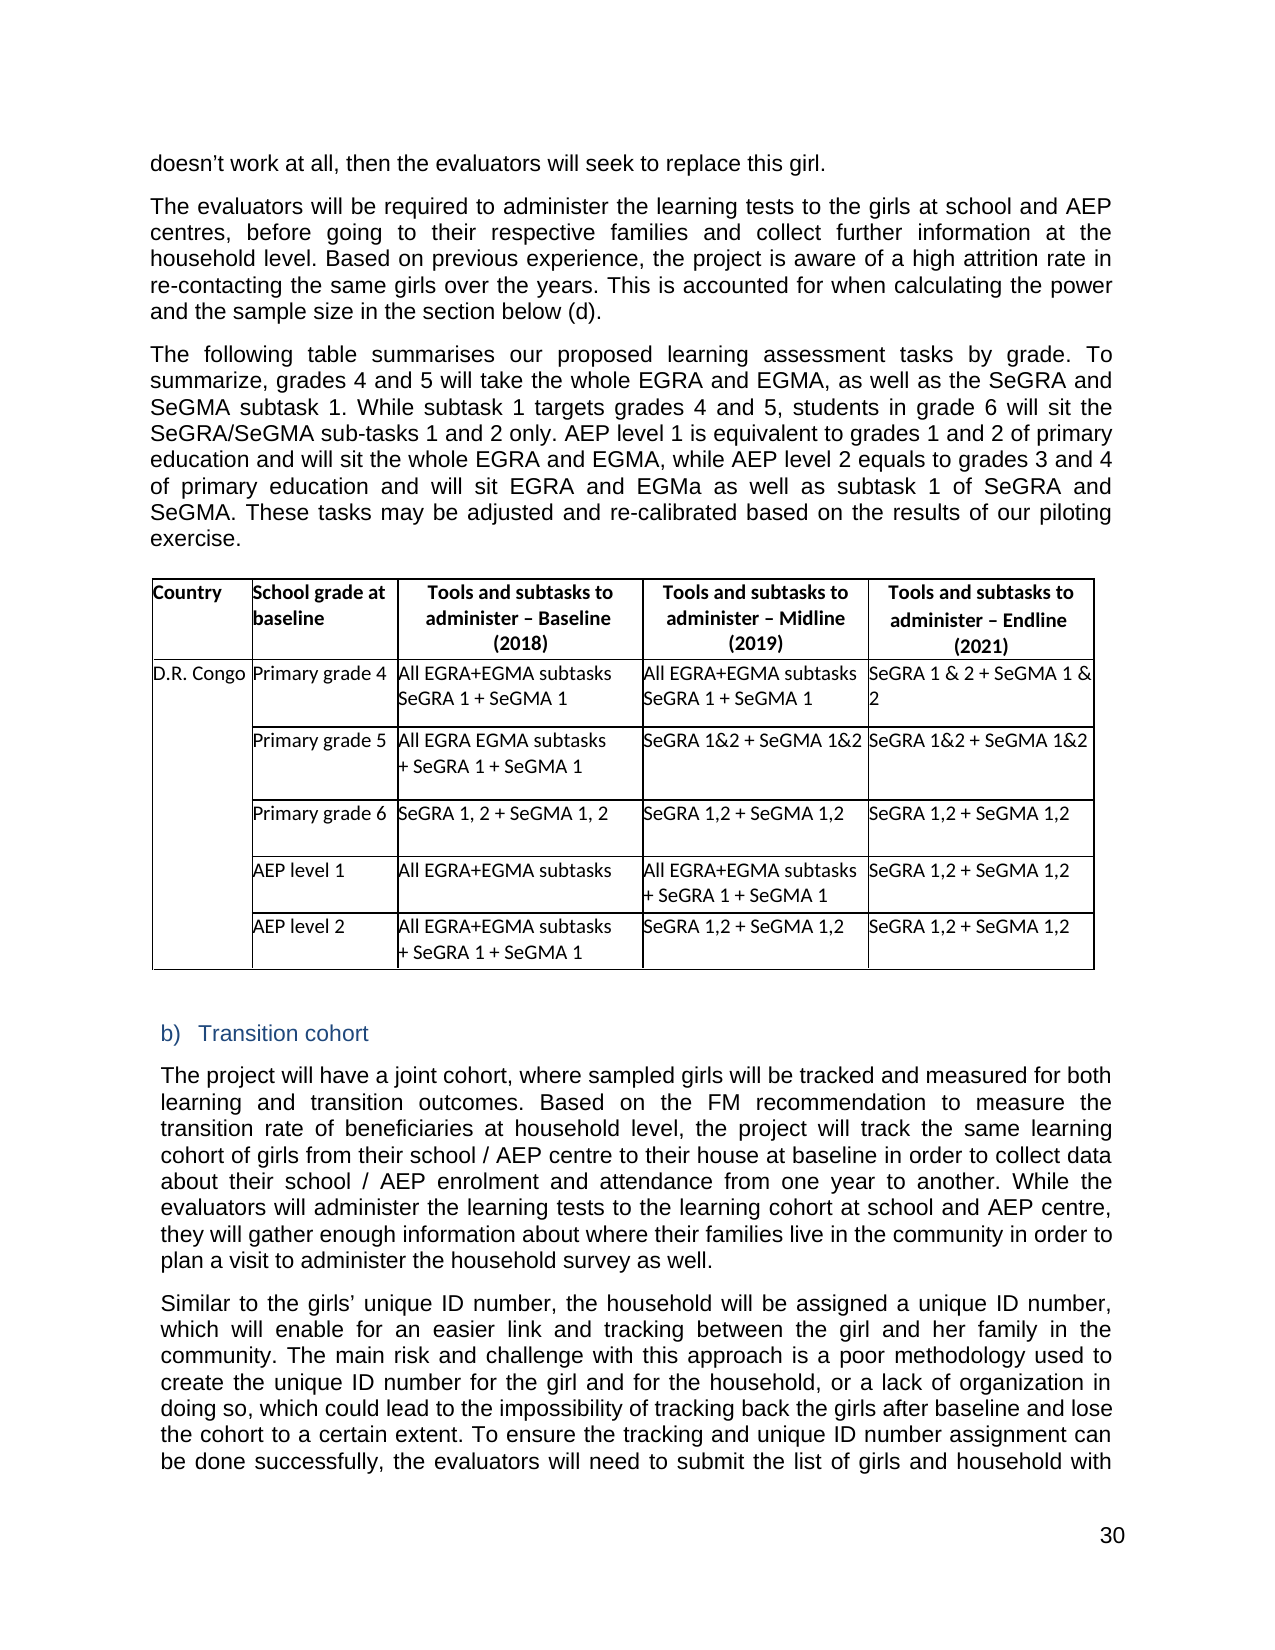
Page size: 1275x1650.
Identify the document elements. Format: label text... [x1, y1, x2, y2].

table_cell All EGRA+EGMA subtasks SeGRA 1 + SeGMA 1 [399, 660, 642, 726]
table_cell SeGRA 1&2 + SeGMA 1&2 [644, 728, 868, 799]
table_cell SeGRA 1 & 2 + SeGMA 1 & 2 [869, 660, 1093, 726]
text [160, 1290, 1113, 1474]
table_cell SeGRA 1,2 + SeGMA 1,2 [644, 914, 868, 968]
table_cell SeGRA 1,2 + SeGMA 1,2 [869, 857, 1093, 912]
table_header School grade at baseline [253, 580, 397, 658]
list Transition cohort [160, 1020, 1125, 1046]
table_cell All EGRA EGMA subtasks + SeGRA 1 + SeGMA 1 [399, 728, 642, 799]
table_cell AEP level 2 [253, 914, 397, 968]
table_header Tools and subtasks to administer – Baseline (2018) [399, 580, 642, 658]
table_cell AEP level 1 [253, 857, 397, 912]
table_header Country [153, 580, 252, 658]
table_cell Primary grade 6 [253, 801, 397, 856]
table_header Tools and subtasks to administer – Endline (2021) [869, 580, 1093, 658]
table_cell SeGRA 1&2 + SeGMA 1&2 [869, 728, 1093, 799]
table_cell SeGRA 1,2 + SeGMA 1,2 [644, 801, 868, 856]
table_cell Primary grade 5 [253, 728, 397, 799]
table_cell SeGRA 1, 2 + SeGMA 1, 2 [399, 801, 642, 856]
table_cell SeGRA 1,2 + SeGMA 1,2 [869, 914, 1093, 968]
table_cell SeGRA 1,2 + SeGMA 1,2 [869, 801, 1093, 856]
table_cell All EGRA+EGMA subtasks SeGRA 1 + SeGMA 1 [644, 660, 868, 726]
table_cell All EGRA+EGMA subtasks [399, 857, 642, 912]
text The evaluators will be required to administer the learning tests to the girls at school and AEP centres, before going to their respective families and collect further information at the household level. Based on previous experience, the project is aware of a high attrition rate in re-contacting the same girls over the years. This is accounted for when calculating the power and the sample size in the section below (d). [150, 193, 1113, 324]
text The project will have a joint cohort, where sampled girls will be tracked and measured for both learning and transition outcomes. Based on the FM recommendation to measure the transition rate of beneficiaries at household level, the project will track the same learning cohort of girls from their school / AEP centre to their house at baseline in order to collect data about their school / AEP enrolment and attendance from one year to another. While the evaluators will administer the learning tests to the learning cohort at school and AEP centre, they will gather enough information about where their families live in the community in order to plan a visit to administer the household survey as well. [160, 1062, 1113, 1273]
table_cell All EGRA+EGMA subtasks + SeGRA 1 + SeGMA 1 [399, 914, 642, 968]
table_cell Primary grade 4 [253, 660, 397, 726]
table_header Tools and subtasks to administer – Midline (2019) [644, 580, 868, 658]
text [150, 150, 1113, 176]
table_cell D.R. Congo [153, 660, 252, 968]
text The following table summarises our proposed learning assessment tasks by grade. To summarize, grades 4 and 5 will take the whole EGRA and EGMA, as well as the SeGRA and SeGMA subtask 1. While subtask 1 targets grades 4 and 5, students in grade 6 will sit the SeGRA/SeGMA sub-tasks 1 and 2 only. AEP level 1 is equivalent to grades 1 and 2 of primary education and will sit the whole EGRA and EGMA, while AEP level 2 equals to grades 3 and 4 of primary education and will sit EGRA and EGMa as well as subtask 1 of SeGRA and SeGMA. These tasks may be adjusted and re-calibrated based on the results of our piloting exercise. [150, 341, 1113, 552]
table_cell All EGRA+EGMA subtasks + SeGRA 1 + SeGMA 1 [644, 857, 868, 912]
